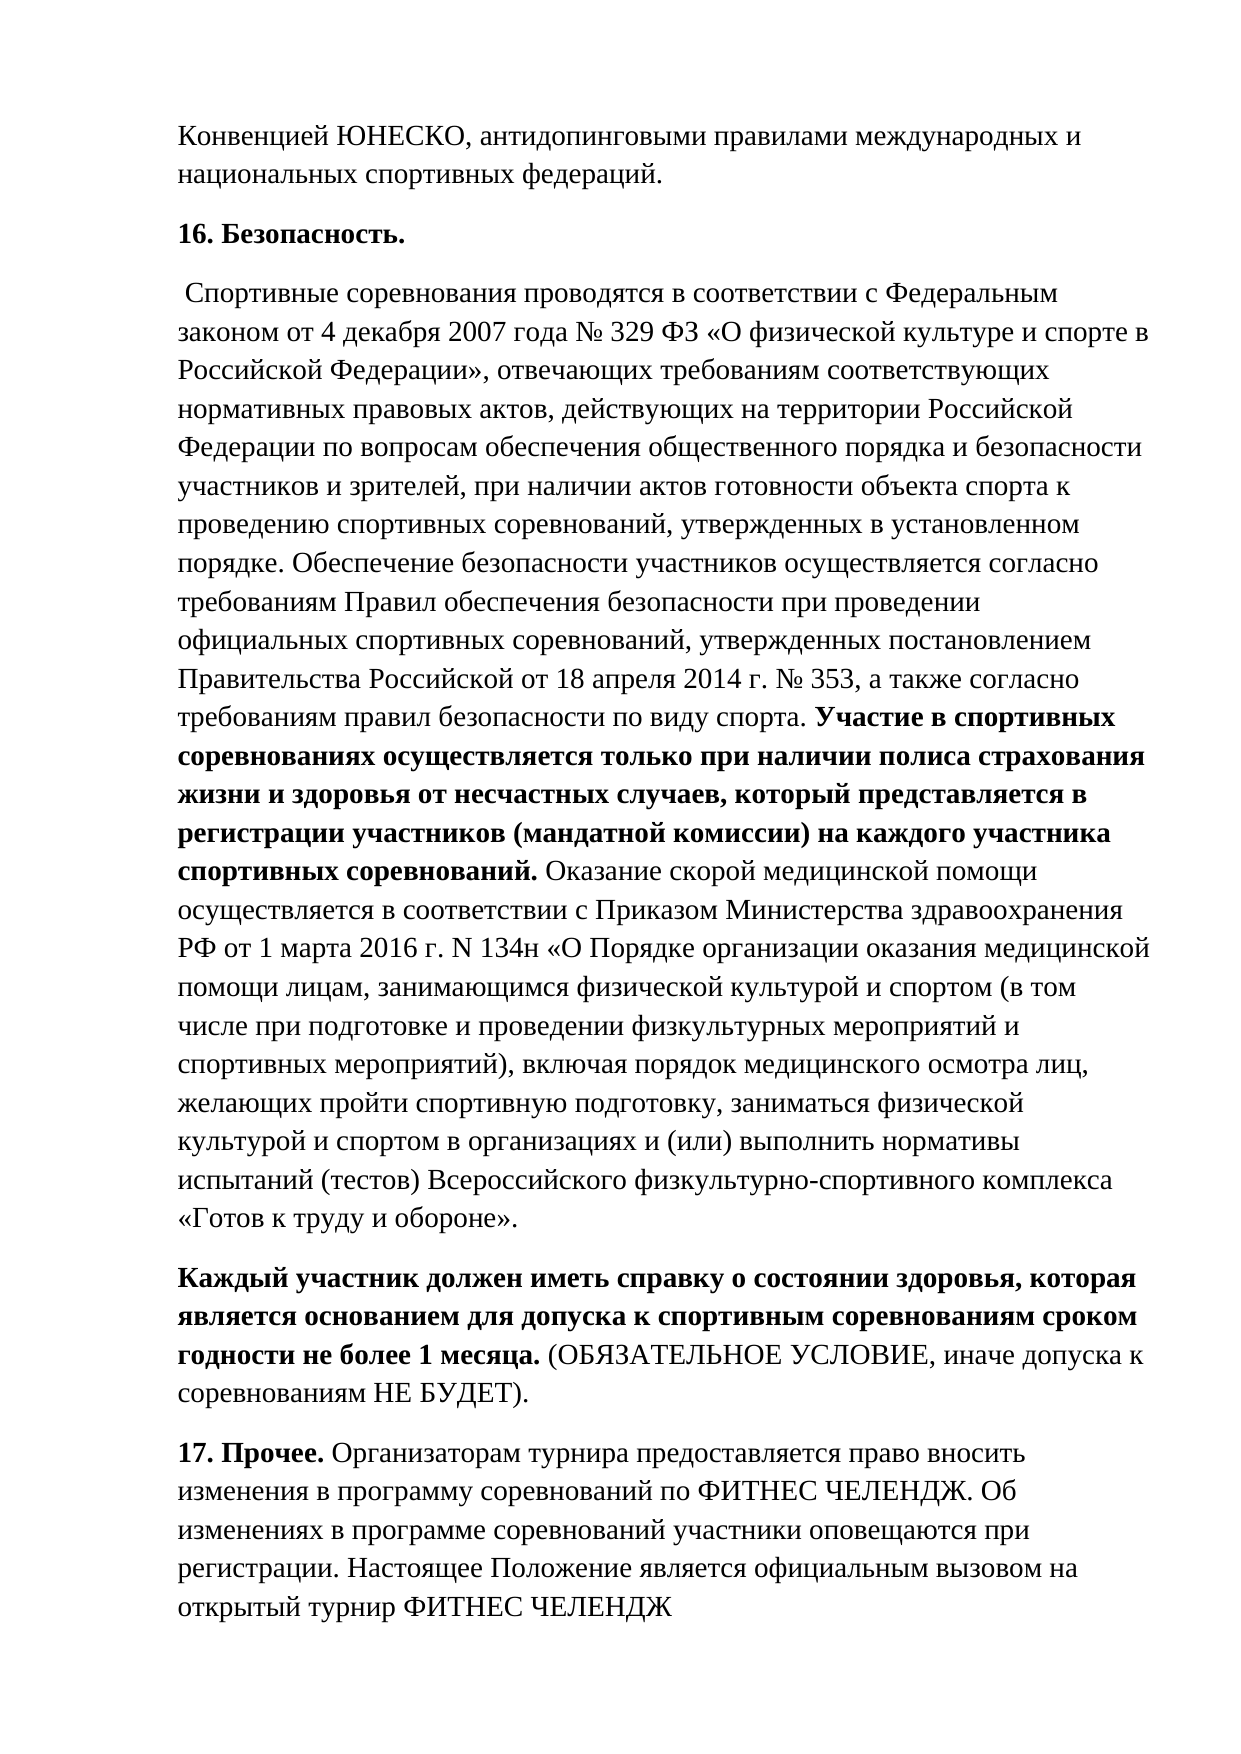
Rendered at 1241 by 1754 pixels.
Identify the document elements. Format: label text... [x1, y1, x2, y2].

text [177, 118, 1152, 190]
text Каждый участник должен иметь справку о состоянии здоровья, которая является основанием для допуска к спортивным соревнованиям сроком годности не более 1 месяца. (ОБЯЗАТЕЛЬНОЕ УСЛОВИЕ, иначе допуска к соревнованиям НЕ БУДЕТ). [177, 1260, 1152, 1409]
text 17. Прочее. Организаторам турнира предоставляется право вносить изменения в программу соревнований по ФИТНЕС ЧЕЛЕНДЖ. Об изменениях в программе соревнований участники оповещаются при регистрации. Настоящее Положение является официальным вызовом на открытый турнир ФИТНЕС ЧЕЛЕНДЖ [177, 1435, 1152, 1622]
text 16. Безопасность. [177, 216, 1152, 249]
text Спортивные соревнования проводятся в соответствии с Федеральным законом от 4 декабря 2007 года № 329 ФЗ «О физической культуре и спорте в Российской Федерации», отвечающих требованиям соответствующих нормативных правовых актов, действующих на территории Российской Федерации по вопросам обеспечения общественного порядка и безопасности участников и зрителей, при наличии актов готовности объекта спорта к проведению спортивных соревнований, утвержденных в установленном порядке. Обеспечение безопасности участников осуществляется согласно требованиям Правил обеспечения безопасности при проведении официальных спортивных соревнований, утвержденных постановлением Правительства Российской от 18 апреля 2014 г. № 353, а также согласно требованиям правил безопасности по виду спорта. Участие в спортивных соревнованиях осуществляется только при наличии полиса страхования жизни и здоровья от несчастных случаев, который представляется в регистрации участников (мандатной комиссии) на каждого участника спортивных соревнований. Оказание скорой медицинской помощи осуществляется в соответствии с Приказом Министерства здравоохранения РФ от 1 марта 2016 г. N 134н «О Порядке организации оказания медицинской помощи лицам, занимающимся физической культурой и спортом (в том числе при подготовке и проведении физкультурных мероприятий и спортивных мероприятий), включая порядок медицинского осмотра лиц, желающих пройти спортивную подготовку, заниматься физической культурой и спортом в организациях и (или) выполнить нормативы испытаний (тестов) Всероссийского физкультурно-спортивного комплекса «Готов к труду и обороне». [177, 275, 1152, 1234]
